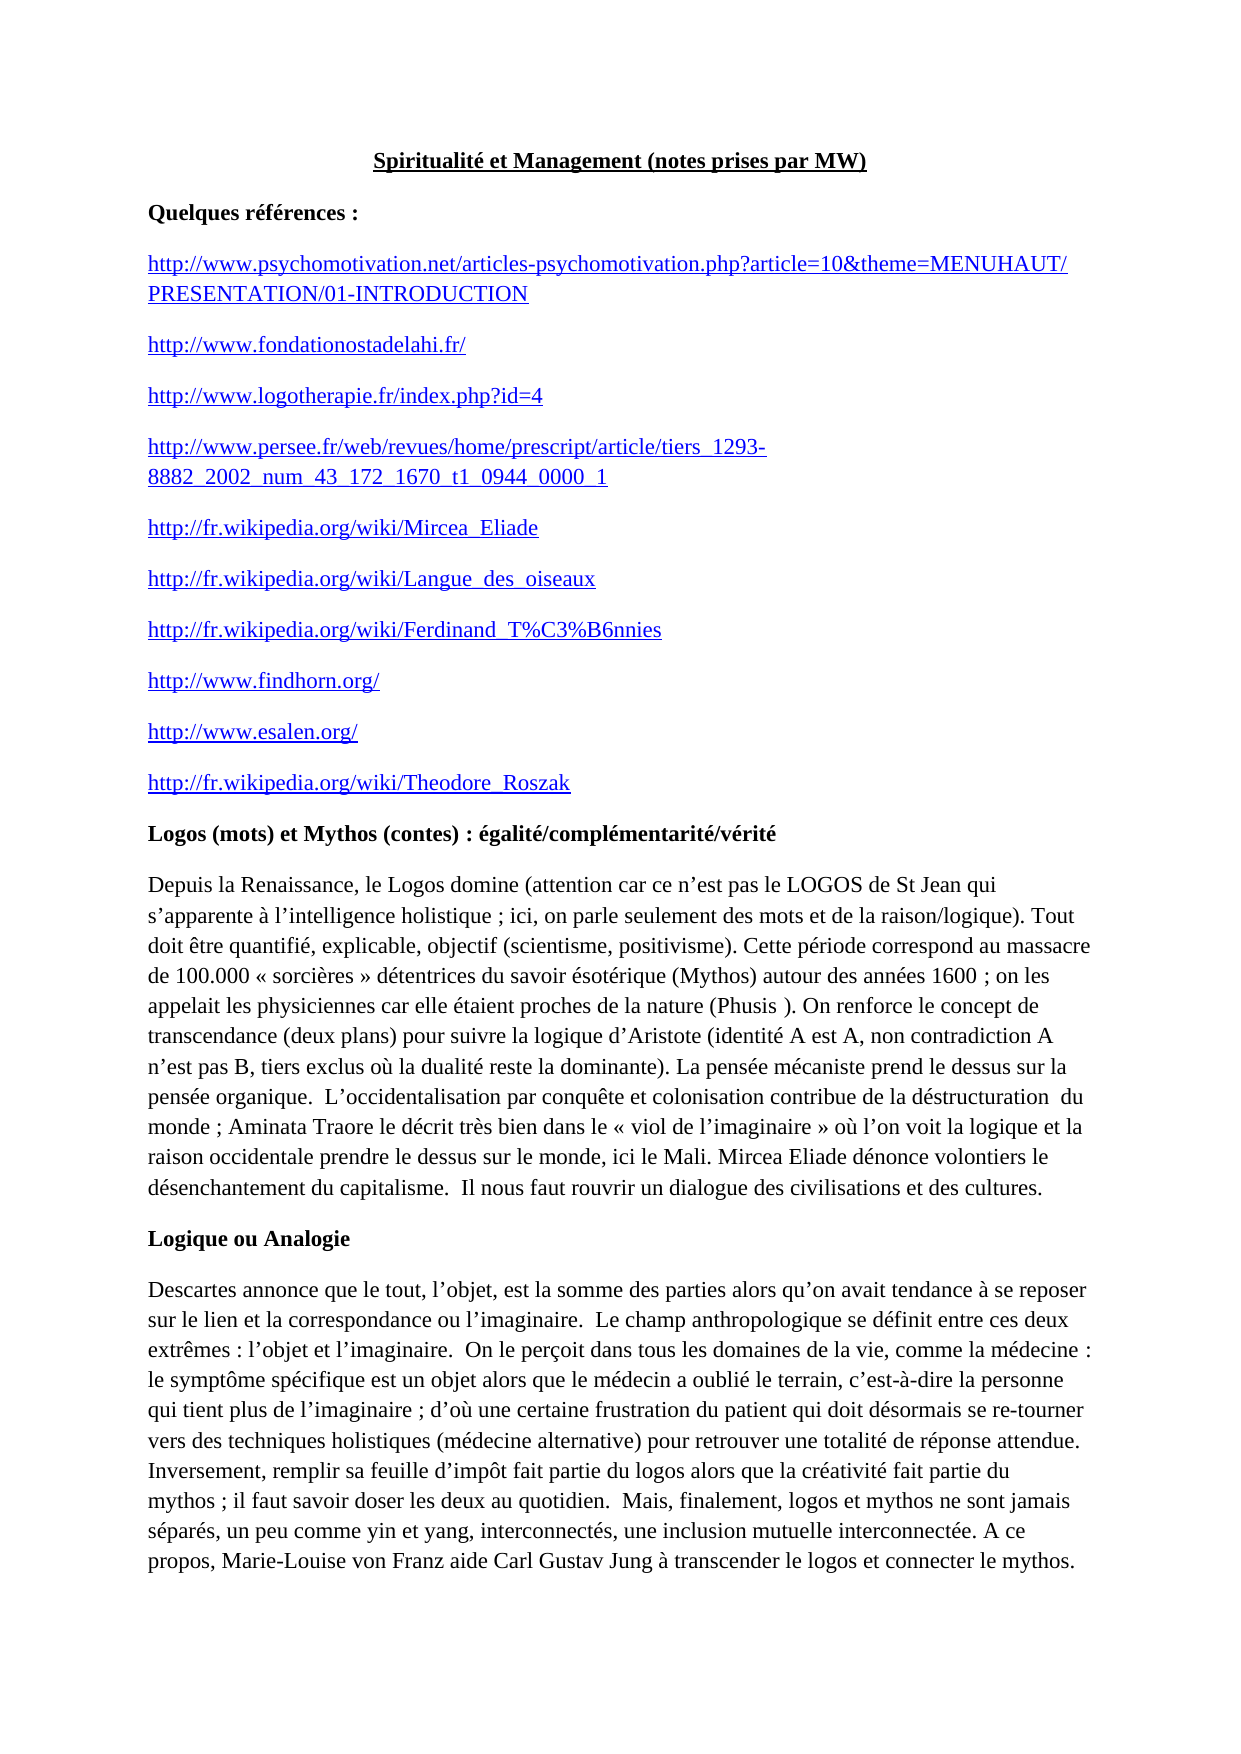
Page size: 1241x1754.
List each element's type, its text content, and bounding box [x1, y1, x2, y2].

text http://fr.wikipedia.org/wiki/Ferdinand_T%C3%B6nnies [148, 616, 1093, 643]
text Spiritualité et Management (notes prises par MW) [148, 148, 1093, 174]
text http://www.persee.fr/web/revues/home/prescript/article/tiers_1293-8882_2002_num_43_172_1670_t1_0944_0000_1 [148, 433, 1093, 489]
text http://www.logotherapie.fr/index.php?id=4 [148, 382, 1093, 408]
text http://www.findhorn.org/ [148, 667, 1093, 694]
text http://fr.wikipedia.org/wiki/Langue_des_oiseaux [148, 565, 1093, 592]
text http://fr.wikipedia.org/wiki/Theodore_Roszak [148, 769, 1093, 796]
text Logos (mots) et Mythos (contes) : égalité/complémentarité/vérité [148, 821, 1093, 847]
text http://fr.wikipedia.org/wiki/Mircea_Eliade [148, 514, 1093, 541]
text Quelques références : [148, 199, 1093, 225]
text Depuis la Renaissance, le Logos domine (attention car ce n’est pas le LOGOS de St Jean qui s’apparente à l’intelligence holistique ; ici, on parle seulement des mots et de la raison/logique). Tout doit être quantifié, explicable, objectif (scientisme, positivisme). Cette période correspond au massacre de 100.000 « sorcières » détentrices du savoir ésotérique (Mythos) autour des années 1600 ; on les appelait les physiciennes car elle étaient proches de la nature (Phusis ). On renforce le concept de transcendance (deux plans) pour suivre la logique d’Aristote (identité A est A, non contradiction A n’est pas B, tiers exclus où la dualité reste la dominante). La pensée mécaniste prend le dessus sur la pensée organique. L’occidentalisation par conquête et colonisation contribue de la déstructuration du monde ; Aminata Traore le décrit très bien dans le « viol de l’imaginaire » où l’on voit la logique et la raison occidentale prendre le dessus sur le monde, ici le Mali. Mircea Eliade dénonce volontiers le désenchantement du capitalisme. Il nous faut rouvrir un dialogue des civilisations et des cultures. [148, 872, 1093, 1200]
text Descartes annonce que le tout, l’objet, est la somme des parties alors qu’on avait tendance à se reposer sur le lien et la correspondance ou l’imaginaire. Le champ anthropologique se définit entre ces deux extrêmes : l’objet et l’imaginaire. On le perçoit dans tous les domaines de la vie, comme la médecine : le symptôme spécifique est un objet alors que le médecin a oublié le terrain, c’est-à-dire la personne qui tient plus de l’imaginaire ; d’où une certaine frustration du patient qui doit désormais se re-tourner vers des techniques holistiques (médecine alternative) pour retrouver une totalité de réponse attendue. Inversement, remplir sa feuille d’impôt fait partie du logos alors que la créativité fait partie du mythos ; il faut savoir doser les deux au quotidien. Mais, finalement, logos et mythos ne sont jamais séparés, un peu comme yin et yang, interconnectés, une inclusion mutuelle interconnectée. A ce propos, Marie-Louise von Franz aide Carl Gustav Jung à transcender le logos et connecter le mythos. [148, 1276, 1093, 1574]
text http://www.psychomotivation.net/articles-psychomotivation.php?article=10&theme=MENUHAUT/PRESENTATION/01-INTRODUCTION [148, 250, 1093, 306]
text http://www.esalen.org/ [148, 718, 1093, 745]
text Logique ou Analogie [148, 1225, 1093, 1251]
text http://www.fondationostadelahi.fr/ [148, 331, 1093, 357]
